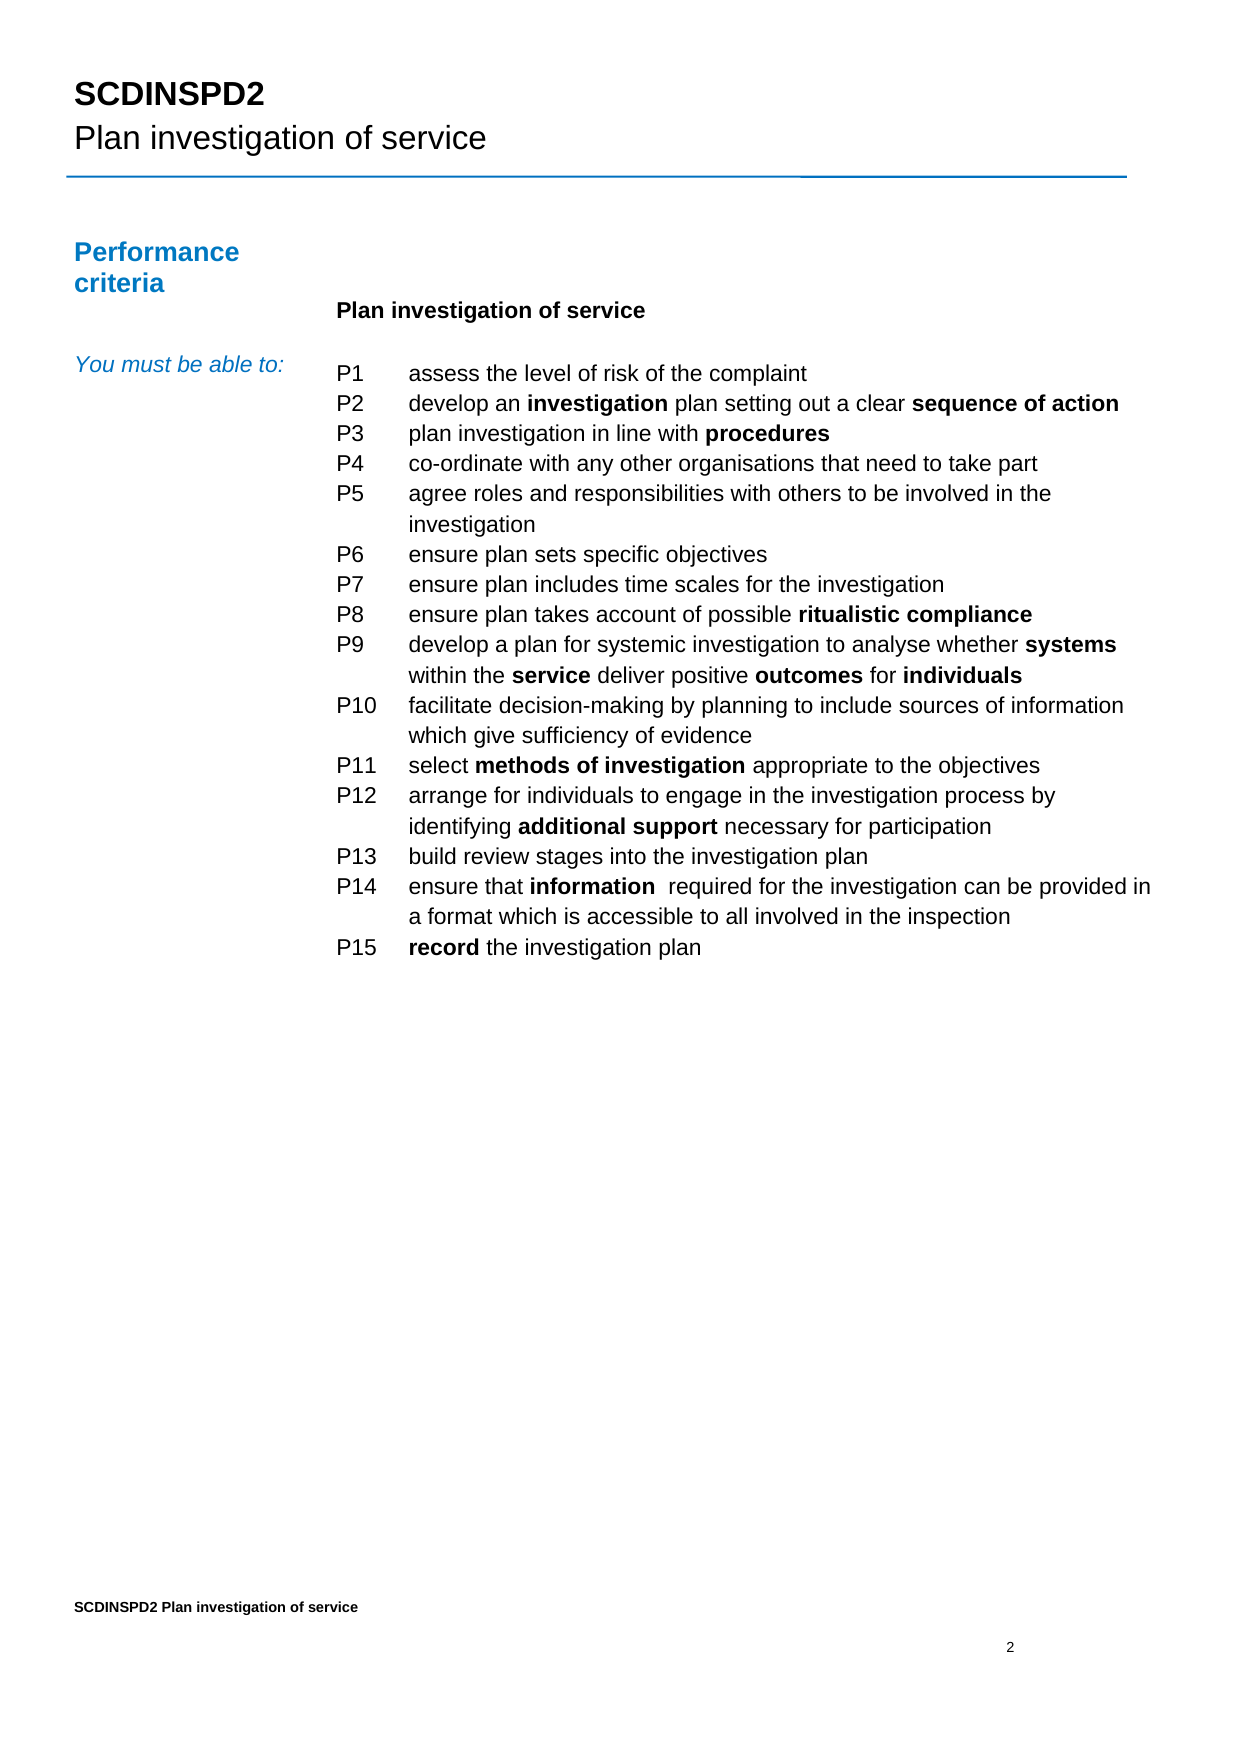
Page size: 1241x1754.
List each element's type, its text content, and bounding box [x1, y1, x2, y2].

table_header Plan investigation of service assess the level of risk of the complaint develop an investigation plan setting out a clear sequence of action plan investigation in line with procedures co-ordinate with any other organisations that need to take part agree roles and responsibilities with others to be involved in the investigation ensure plan sets specific objectives ensure plan includes time scales for the investigation ensure plan takes account of possible ritualistic compliance develop a plan for systemic investigation to analyse whether systems within the service deliver positive outcomes for individuals facilitate decision-making by planning to include sources of information which give sufficiency of evidence select methods of investigation appropriate to the objectives arrange for individuals to engage in the investigation process by identifying additional support necessary for participation build review stages into the investigation plan ensure that information required for the investigation can be provided in a format which is accessible to all involved in the inspection record the investigation plan [325, 236, 1166, 1563]
table_header Performance criteria You must be able to: [63, 236, 325, 1563]
